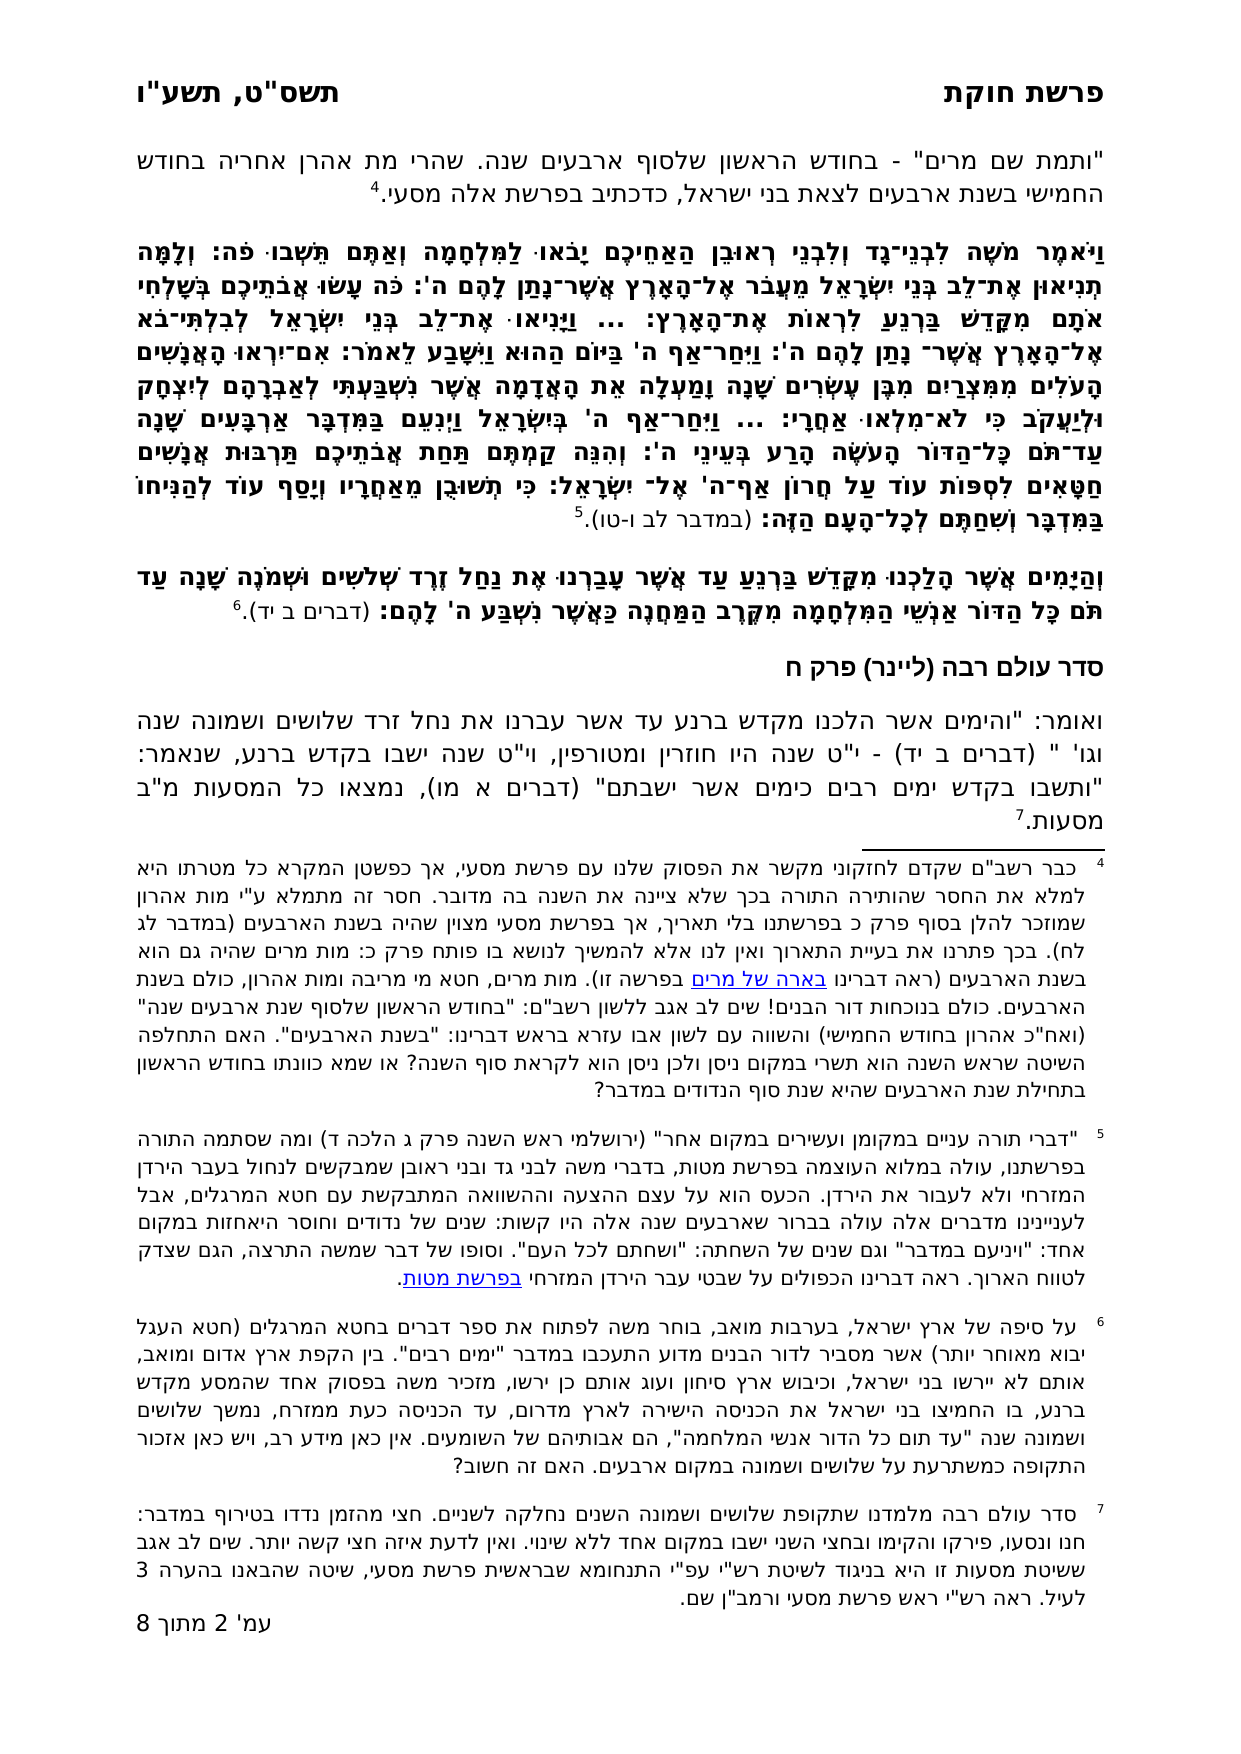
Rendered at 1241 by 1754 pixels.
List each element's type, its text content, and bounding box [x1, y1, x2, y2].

text "ותמת שם מרים" - בחודש הראשון שלסוף ארבעים שנה. שהרי מת אהרן אחריה בחודש החמישי בשנת ארבעים לצאת בני ישראל, כדכתיב בפרשת אלה מסעי. [136, 142, 1104, 208]
text סדר עולם רבה (ליינר) פרק ח [136, 650, 1104, 681]
text וְהַיָּמִים אֲשֶׁר הָלַכְנוּ מִקָּדֵשׁ בַּרְנֵעַ עַד אֲשֶׁר עָבַרְנוּ אֶת נַחַל זֶרֶד שְׁלֹשִׁים וּשְׁמֹנֶה שָׁנָה עַד תֹּם כָּל הַדּוֹר אַנְשֵׁי הַמִּלְחָמָה מִקֶּרֶב הַמַּחֲנֶה כַּאֲשֶׁר נִשְׁבַּע ה' לָהֶם: (דברים ב יד). [136, 558, 1104, 625]
text וַיֹּאמֶר מֹשֶׁה לִבְנֵי־גָד וְלִבְנֵי רְאוּבֵן הַאַחֵיכֶם יָבֹאוּ לַמִּלְחָמָה וְאַתֶּם תֵּשְׁבוּ פֹה: וְלָמָּה תְנִיאוּן אֶת־לֵב בְּנֵי יִשְׂרָאֵל מֵעֲבֹר אֶל־הָאָרֶץ אֲשֶׁר־נָתַן לָהֶם ה': כֹּה עָשׂוּ אֲבֹתֵיכֶם בְּשָׁלְחִי אֹתָם מִקָּדֵשׁ בַּרְנֵעַ לִרְאוֹת אֶת־הָאָרֶץ: ... וַיָּנִיאוּ אֶת־לֵב בְּנֵי יִשְׂרָאֵל לְבִלְתִּי־בֹא אֶל־הָאָרֶץ אֲשֶׁר־ נָתַן לָהֶם ה': וַיִּחַר־אַף ה' בַּיּוֹם הַהוּא וַיִּשָּׁבַע לֵאמֹר: אִם־יִרְאוּ הָאֲנָשִׁים הָעֹלִים מִמִּצְרַיִם מִבֶּן עֶשְׂרִים שָׁנָה וָמַעְלָה אֵת הָאֲדָמָה אֲשֶׁר נִשְׁבַּעְתִּי לְאַבְרָהָם לְיִצְחָק וּלְיַעֲקֹב כִּי לֹא־מִלְאוּ אַחֲרָי: ... וַיִּחַר־אַף ה' בְּיִשְׂרָאֵל וַיְנִעֵם בַּמִּדְבָּר אַרְבָּעִים שָׁנָה עַד־תֹּם כָּל־הַדּוֹר הָעֹשֶׂה הָרַע בְּעֵינֵי ה': וְהִנֵּה קַמְתֶּם תַּחַת אֲבֹתֵיכֶם תַּרְבּוּת אֲנָשִׁים חַטָּאִים לִסְפּוֹת עוֹד עַל חֲרוֹן אַף־ה' אֶל־ יִשְׂרָאֵל: כִּי תְשׁוּבֻן מֵאַחֲרָיו וְיָסַף עוֹד לְהַנִּיחוֹ בַּמִּדְבָּר וְשִׁחַתֶּם לְכָל־הָעָם הַזֶּה: (במדבר לב ו-טו). [136, 233, 1104, 533]
text ואומר: "והימים אשר הלכנו מקדש ברנע עד אשר עברנו את נחל זרד שלושים ושמונה שנה וגו' " (דברים ב יד) - י"ט שנה היו חוזרין ומטורפין, וי"ט שנה ישבו בקדש ברנע, שנאמר: "ותשבו בקדש ימים רבים כימים אשר ישבתם" (דברים א מו), נמצאו כל המסעות מ"ב מסעות. [136, 702, 1104, 836]
